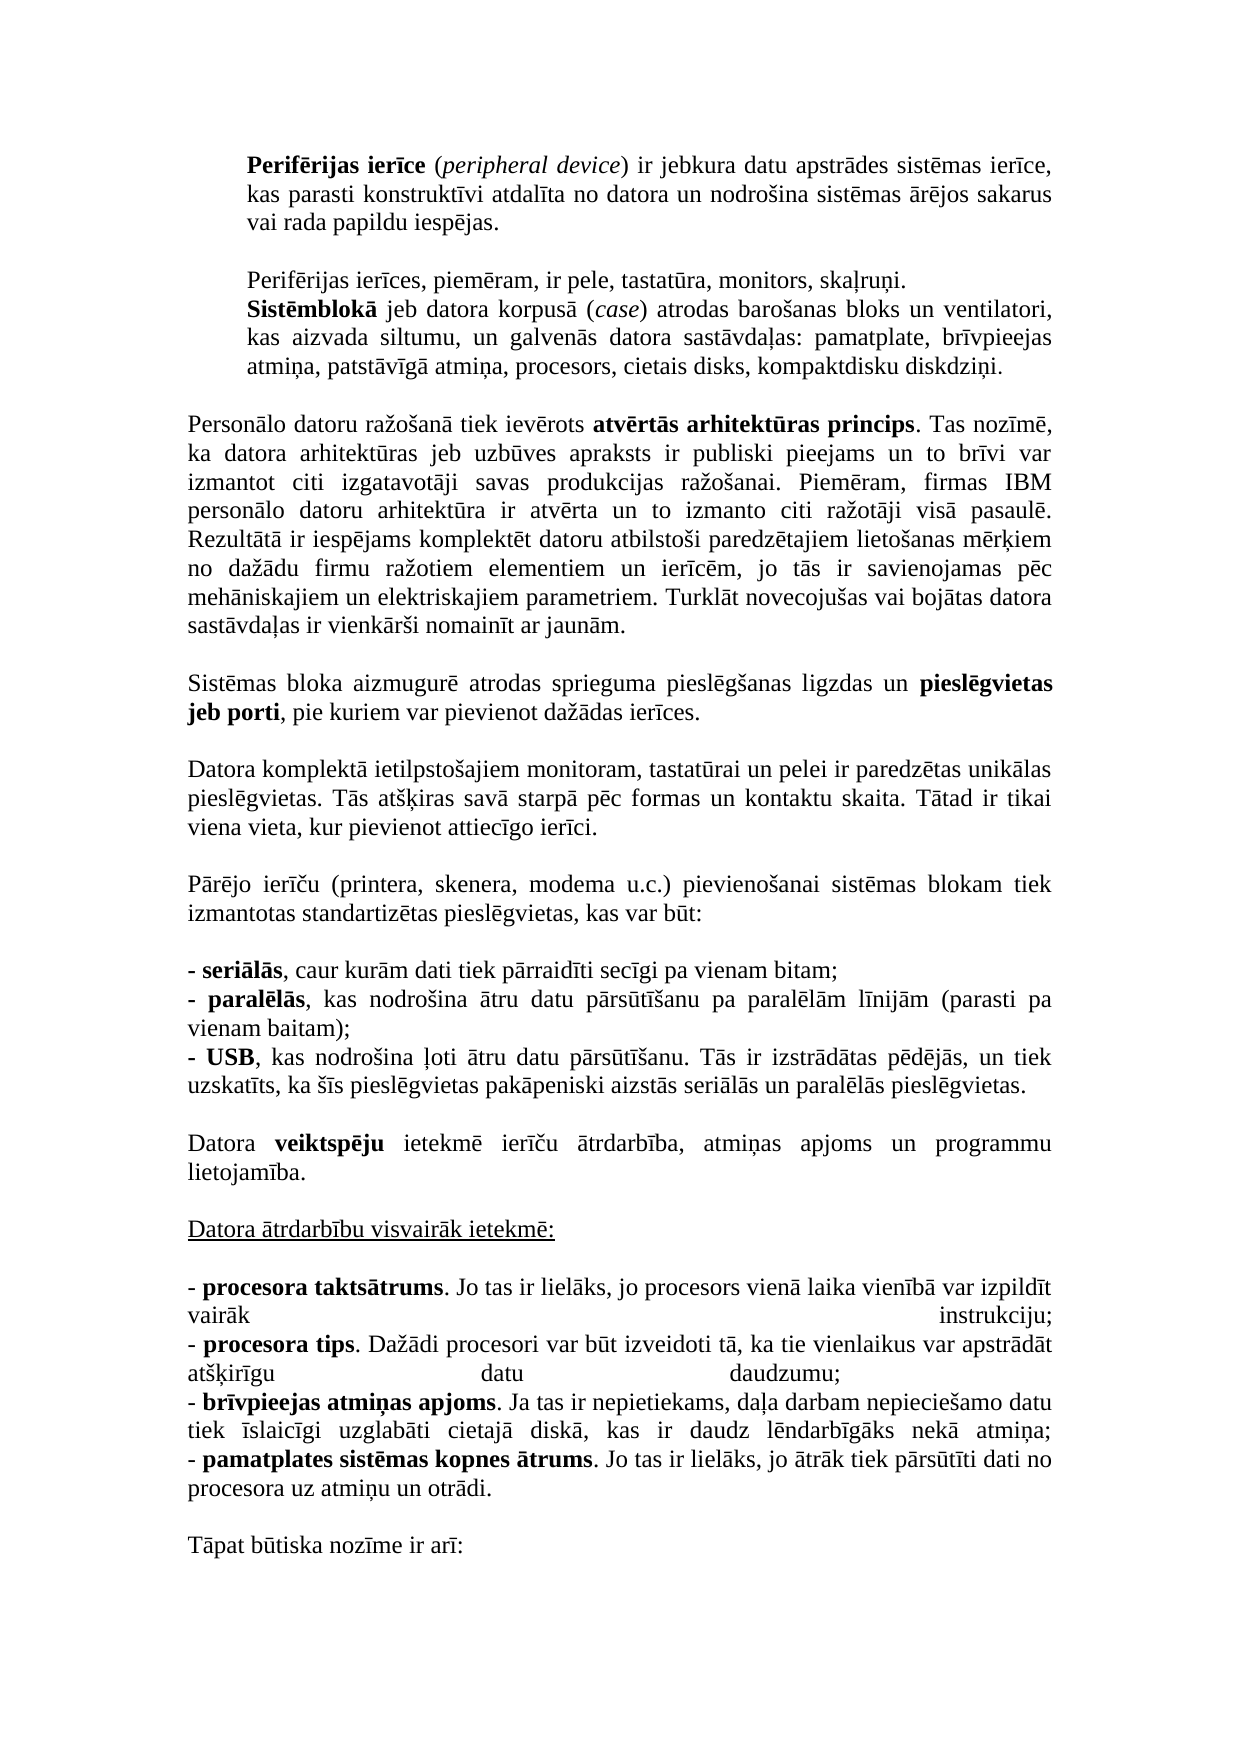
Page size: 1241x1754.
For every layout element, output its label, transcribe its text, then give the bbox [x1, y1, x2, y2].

text Tāpat būtiska nozīme ir arī: [187, 1530, 1053, 1559]
text Sistēmblokā jeb datora korpusā (case) atrodas barošanas bloks un ventilatori, kas aizvada siltumu, un galvenās datora sastāvdaļas: pamatplate, brīvpieejas atmiņa, patstāvīgā atmiņa, procesors, cietais disks, kompaktdisku diskdziņi. [247, 294, 1053, 380]
text - procesora taktsātrums. Jo tas ir lielāks, jo procesors vienā laika vienībā var izpildīt vairāk instrukciju; - procesora tips. Dažādi procesori var būt izveidoti tā, ka tie vienlaikus var apstrādāt atšķirīgu datu daudzumu; - brīvpieejas atmiņas apjoms. Ja tas ir nepietiekams, daļa darbam nepieciešamo datu tiek īslaicīgi uzglabāti cietajā diskā, kas ir daudz lēndarbīgāks nekā atmiņa; - pamatplates sistēmas kopnes ātrums. Jo tas ir lielāks, jo ātrāk tiek pārsūtīti dati no procesora uz atmiņu un otrādi. [187, 1272, 1053, 1502]
text Personālo datoru ražošanā tiek ievērots atvērtās arhitektūras princips. Tas nozīmē, ka datora arhitektūras jeb uzbūves apraksts ir publiski pieejams un to brīvi var izmantot citi izgatavotāji savas produkcijas ražošanai. Piemēram, firmas IBM personālo datoru arhitektūra ir atvērta un to izmanto citi ražotāji visā pasaulē. Rezultātā ir iespējams komplektēt datoru atbilstoši paredzētajiem lietošanas mērķiem no dažādu firmu ražotiem elementiem un ierīcēm, jo tās ir savienojamas pēc mehāniskajiem un elektriskajiem parametriem. Turklāt novecojušas vai bojātas datora sastāvdaļas ir vienkārši nomainīt ar jaunām. [187, 409, 1053, 639]
text - USB, kas nodrošina ļoti ātru datu pārsūtīšanu. Tās ir izstrādātas pēdējās, un tiek uzskatīts, ka šīs pieslēgvietas pakāpeniski aizstās seriālās un paralēlās pieslēgvietas. [187, 1042, 1053, 1099]
text Perifērijas ierīces, piemēram, ir pele, tastatūra, monitors, skaļruņi. [247, 265, 1053, 294]
text - seriālās, caur kurām dati tiek pārraidīti secīgi pa vienam bitam; [187, 955, 1053, 984]
text Datora komplektā ietilpstošajiem monitoram, tastatūrai un pelei ir paredzētas unikālas pieslēgvietas. Tās atšķiras savā starpā pēc formas un kontaktu skaita. Tātad ir tikai viena vieta, kur pievienot attiecīgo ierīci. [187, 754, 1053, 840]
text Sistēmas bloka aizmugurē atrodas sprieguma pieslēgšanas ligzdas un pieslēgvietas jeb porti, pie kuriem var pievienot dažādas ierīces. [187, 668, 1053, 725]
text Pārējo ierīču (printera, skenera, modema u.c.) pievienošanai sistēmas blokam tiek izmantotas standartizētas pieslēgvietas, kas var būt: [187, 869, 1053, 927]
text Perifērijas ierīce (peripheral device) ir jebkura datu apstrādes sistēmas ierīce, kas parasti konstruktīvi atdalīta no datora un nodrošina sistēmas ārējos sakarus vai rada papildu iespējas. [247, 150, 1053, 236]
text Datora veiktspēju ietekmē ierīču ātrdarbība, atmiņas apjoms un programmu lietojamība. [187, 1128, 1053, 1185]
text - paralēlās, kas nodrošina ātru datu pārsūtīšanu pa paralēlām līnijām (parasti pa vienam baitam); [187, 984, 1053, 1042]
text Datora ātrdarbību visvairāk ietekmē: [187, 1214, 1053, 1243]
